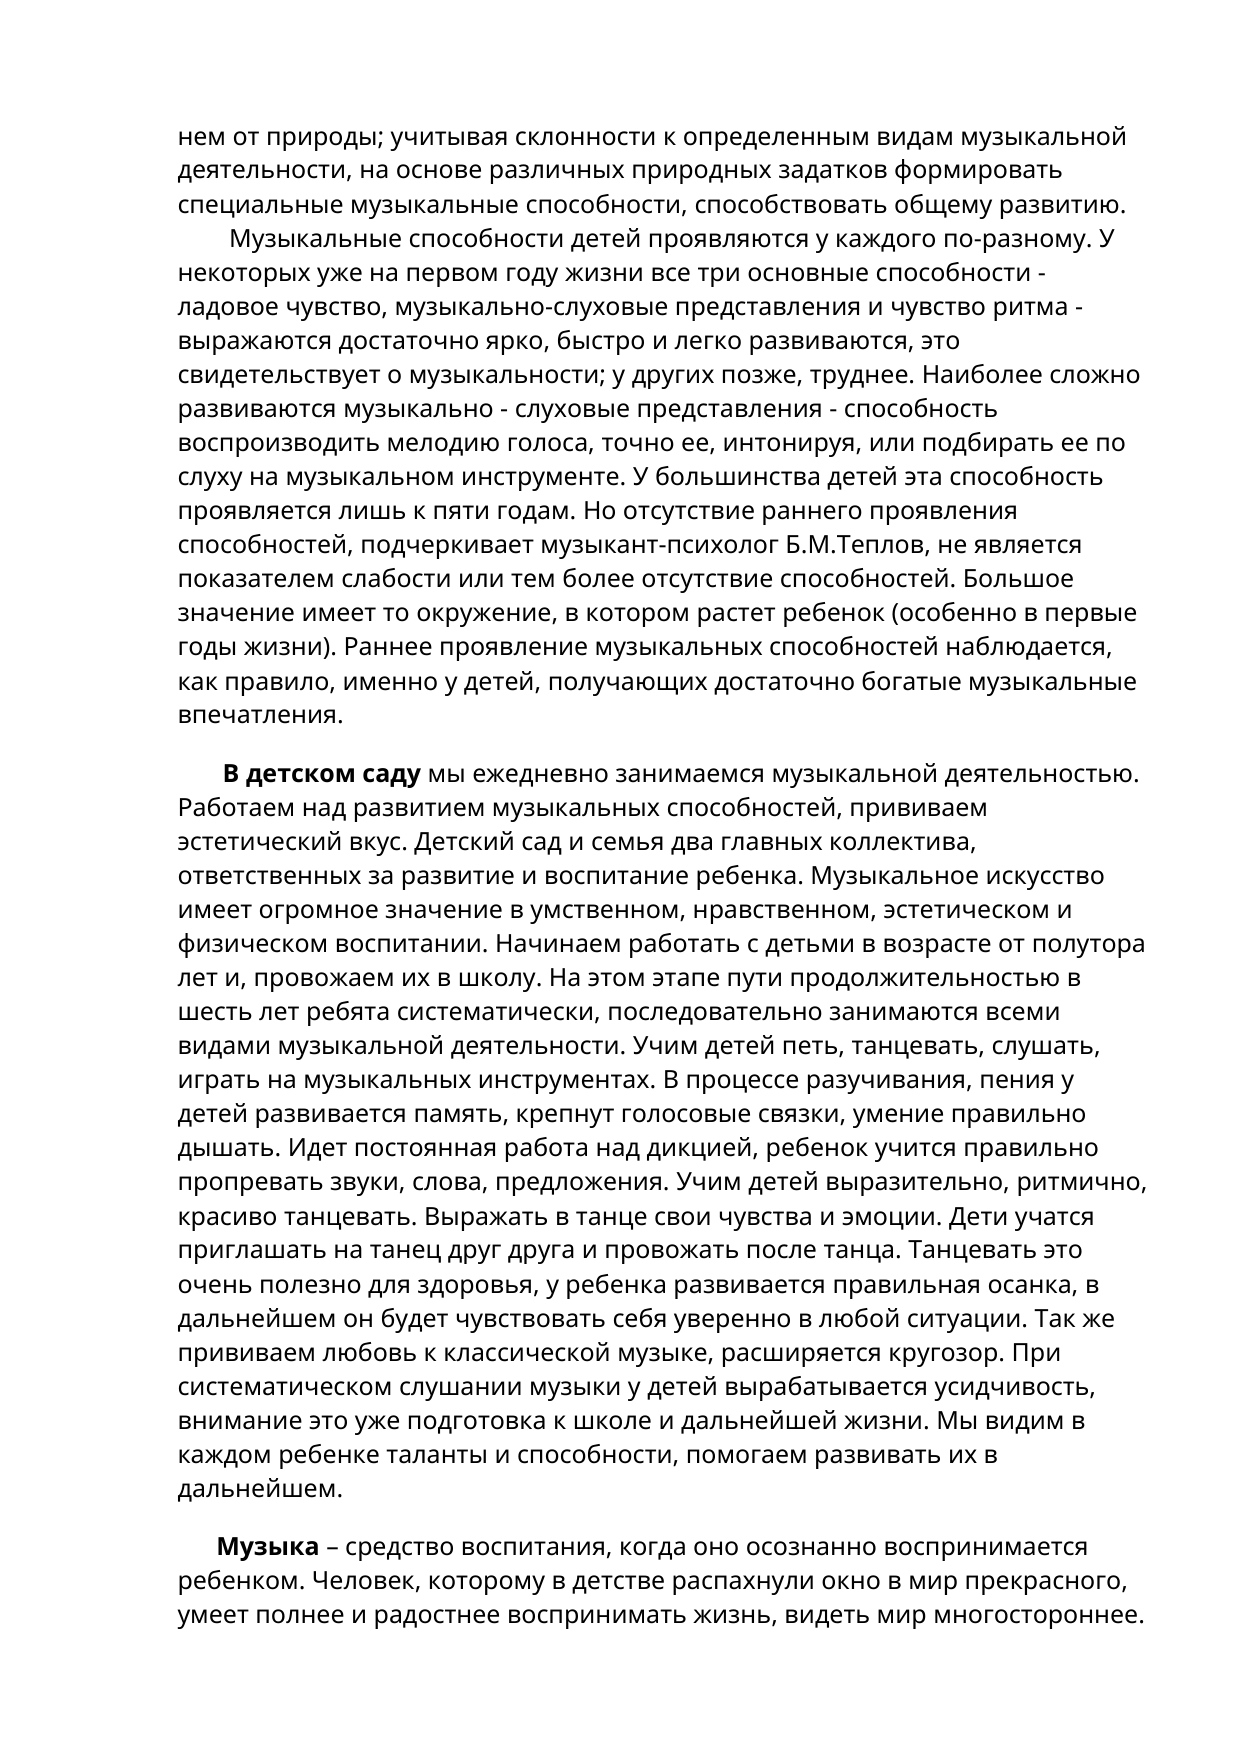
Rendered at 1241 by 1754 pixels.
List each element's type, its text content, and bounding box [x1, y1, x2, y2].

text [177, 118, 1152, 220]
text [177, 1505, 1152, 1631]
text В детском саду мы ежедневно занимаемся музыкальной деятельностью. Работаем над развитием музыкальных способностей, прививаем эстетический вкус. Детский сад и семья два главных коллектива, ответственных за развитие и воспитание ребенка. Музыкальное искусство имеет огромное значение в умственном, нравственном, эстетическом и физическом воспитании. Начинаем работать с детьми в возрасте от полутора лет и, провожаем их в школу. На этом этапе пути продолжительностью в шесть лет ребята систематически, последовательно занимаются всеми видами музыкальной деятельности. Учим детей петь, танцевать, слушать, играть на музыкальных инструментах. В процессе разучивания, пения у детей развивается память, крепнут голосовые связки, умение правильно дышать. Идет постоянная работа над дикцией, ребенок учится правильно пропревать звуки, слова, предложения. Учим детей выразительно, ритмично, красиво танцевать. Выражать в танце свои чувства и эмоции. Дети учатся приглашать на танец друг друга и провожать после танца. Танцевать это очень полезно для здоровья, у ребенка развивается правильная осанка, в дальнейшем он будет чувствовать себя уверенно в любой ситуации. Так же прививаем любовь к классической музыке, расширяется кругозор. При систематическом слушании музыки у детей вырабатывается усидчивость, внимание это уже подготовка к школе и дальнейшей жизни. Мы видим в каждом ребенке таланты и способности, помогаем развивать их в дальнейшем. [177, 731, 1152, 1505]
text Музыкальные способности детей проявляются у каждого по-разному. У некоторых уже на первом году жизни все три основные способности - ладовое чувство, музыкально-слуховые представления и чувство ритма - выражаются достаточно ярко, быстро и легко развиваются, это свидетельствует о музыкальности; у других позже, труднее. Наиболее сложно развиваются музыкально - слуховые представления - способность воспроизводить мелодию голоса, точно ее, интонируя, или подбирать ее по слуху на музыкальном инструменте. У большинства детей эта способность проявляется лишь к пяти годам. Но отсутствие раннего проявления способностей, подчеркивает музыкант-психолог Б.М.Теплов, не является показателем слабости или тем более отсутствие способностей. Большое значение имеет то окружение, в котором растет ребенок (особенно в первые годы жизни). Раннее проявление музыкальных способностей наблюдается, как правило, именно у детей, получающих достаточно богатые музыкальные впечатления. [177, 220, 1152, 731]
